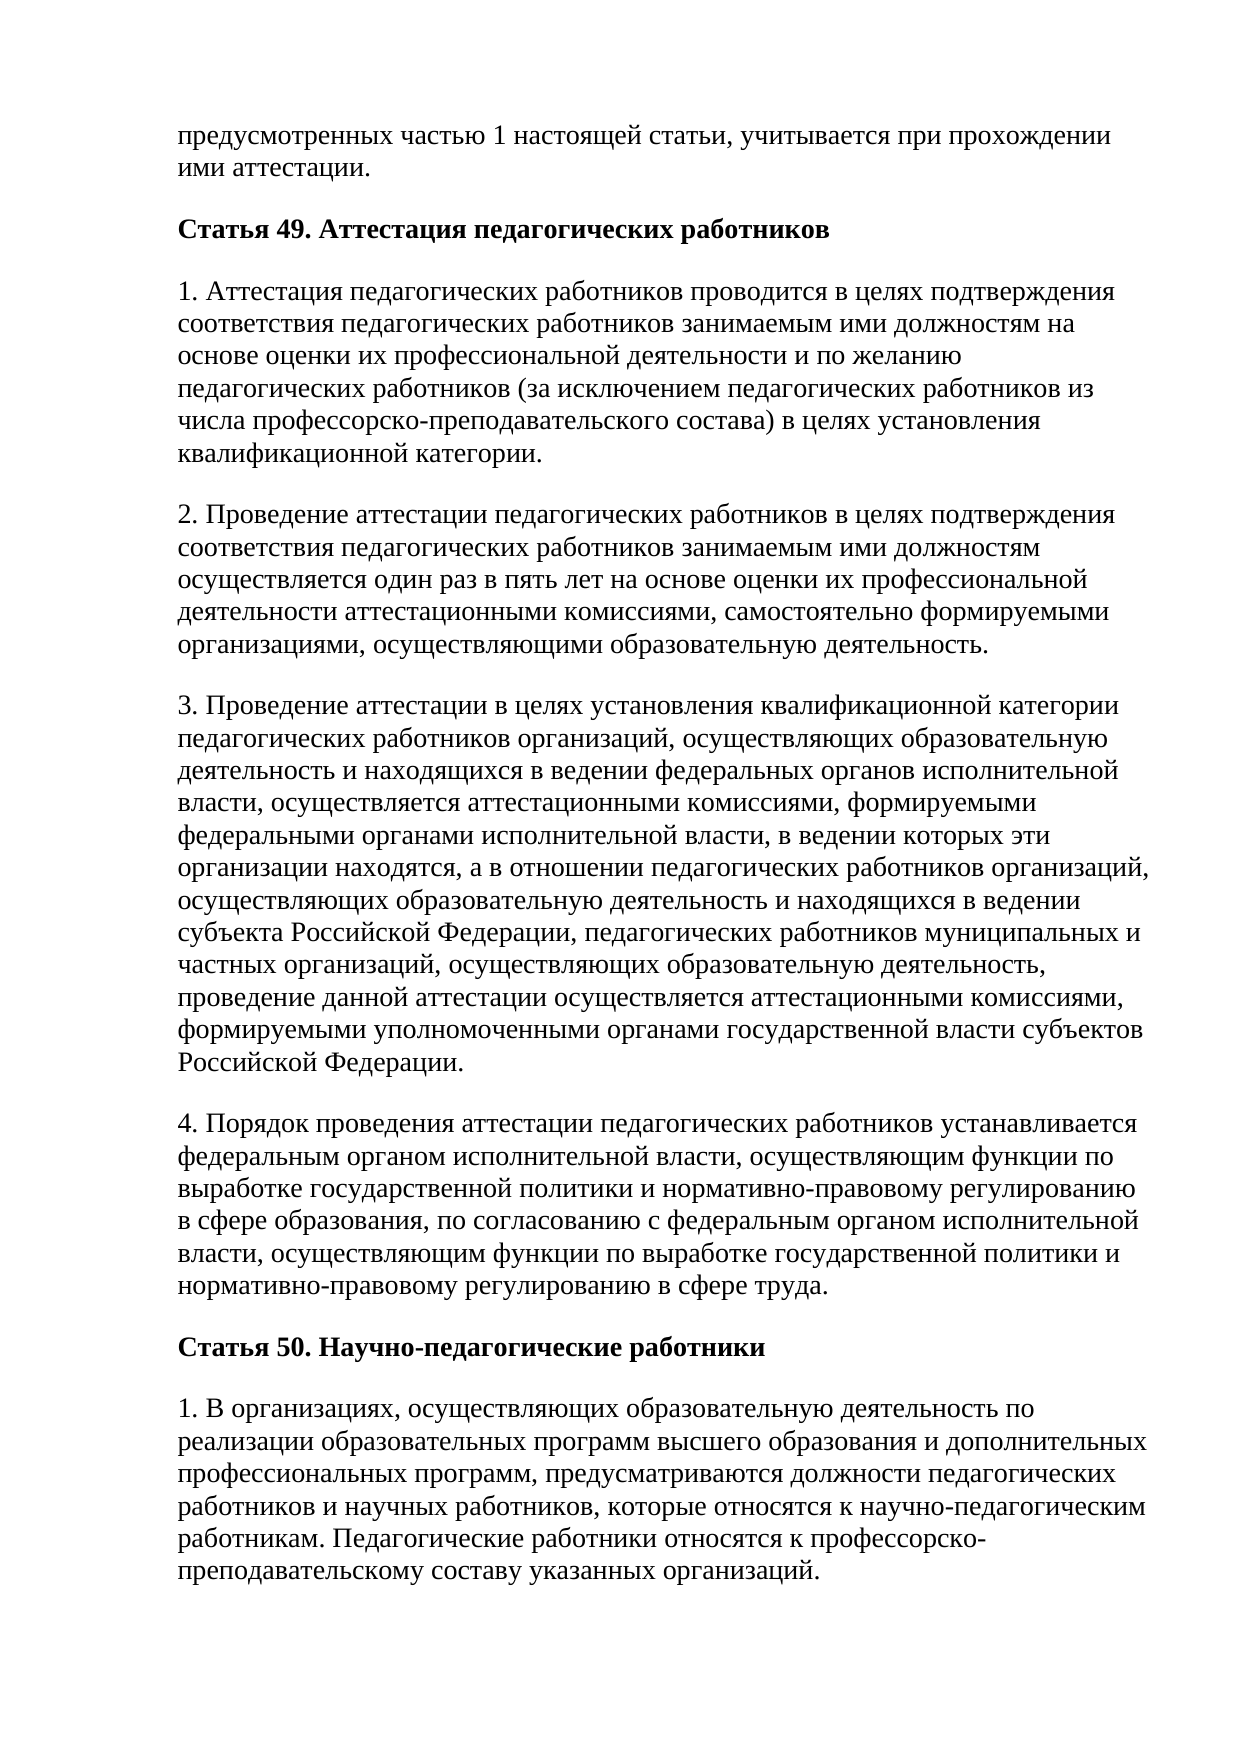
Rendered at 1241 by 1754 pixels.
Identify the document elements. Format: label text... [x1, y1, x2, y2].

text 3. Проведение аттестации в целях установления квалификационной категории педагогических работников организаций, осуществляющих образовательную деятельность и находящихся в ведении федеральных органов исполнительной власти, осуществляется аттестационными комиссиями, формируемыми федеральными органами исполнительной власти, в ведении которых эти организации находятся, а в отношении педагогических работников организаций, осуществляющих образовательную деятельность и находящихся в ведении субъекта Российской Федерации, педагогических работников муниципальных и частных организаций, осуществляющих образовательную деятельность, проведение данной аттестации осуществляется аттестационными комиссиями, формируемыми уполномоченными органами государственной власти субъектов Российской Федерации. [177, 688, 1152, 1077]
text 4. Порядок проведения аттестации педагогических работников устанавливается федеральным органом исполнительной власти, осуществляющим функции по выработке государственной политики и нормативно-правовому регулированию в сфере образования, по согласованию с федеральным органом исполнительной власти, осуществляющим функции по выработке государственной политики и нормативно-правовому регулированию в сфере труда. [177, 1106, 1152, 1301]
text Статья 50. Научно-педагогические работники [177, 1330, 1152, 1362]
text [177, 118, 1152, 183]
text 1. В организациях, осуществляющих образовательную деятельность по реализации образовательных программ высшего образования и дополнительных профессиональных программ, предусматриваются должности педагогических работников и научных работников, которые относятся к научно-педагогическим работникам. Педагогические работники относятся к профессорско-преподавательскому составу указанных организаций. [177, 1391, 1152, 1586]
text 2. Проведение аттестации педагогических работников в целях подтверждения соответствия педагогических работников занимаемым ими должностям осуществляется один раз в пять лет на основе оценки их профессиональной деятельности аттестационными комиссиями, самостоятельно формируемыми организациями, осуществляющими образовательную деятельность. [177, 497, 1152, 659]
text Статья 49. Аттестация педагогических работников [177, 212, 1152, 244]
text 1. Аттестация педагогических работников проводится в целях подтверждения соответствия педагогических работников занимаемым ими должностям на основе оценки их профессиональной деятельности и по желанию педагогических работников (за исключением педагогических работников из числа профессорско-преподавательского состава) в целях установления квалификационной категории. [177, 274, 1152, 468]
